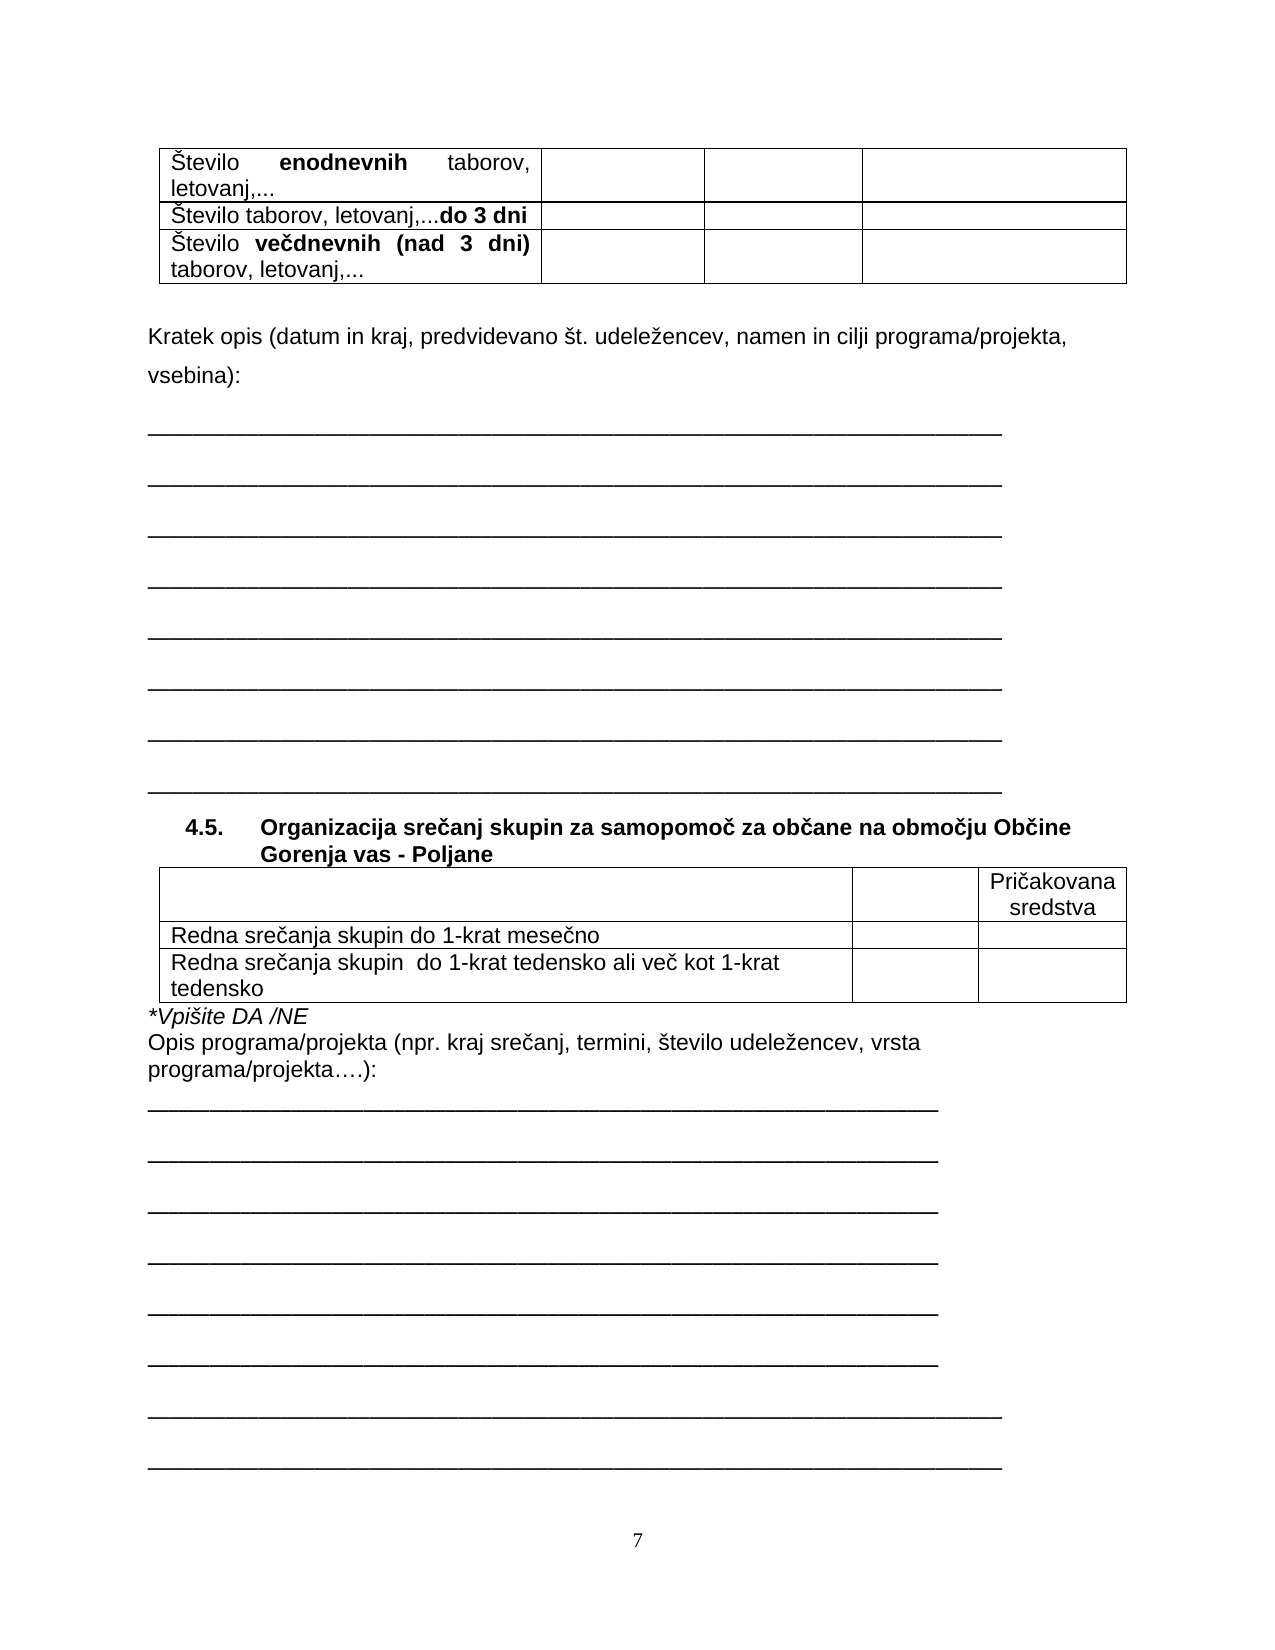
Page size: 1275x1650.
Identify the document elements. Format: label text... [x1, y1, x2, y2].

text _____________________________________________________________________________ [148, 1133, 1127, 1167]
text _____________________________________________________________________________ [148, 661, 1127, 695]
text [148, 1388, 1127, 1422]
text _____________________________________________________________________________ [148, 712, 1127, 746]
text _____________________________________________________________________________ [148, 1082, 1127, 1116]
table_cell [979, 949, 1126, 1002]
table_header [853, 868, 978, 921]
table_header [160, 868, 852, 921]
list Organizacija srečanj skupin za samopomoč za občane na območju Občine Gorenja vas - Poljane [185, 814, 1127, 867]
table_header Pričakovana sredstva [979, 868, 1126, 921]
table_cell [853, 922, 978, 948]
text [148, 1439, 1127, 1473]
text _____________________________________________________________________________ [148, 1184, 1127, 1218]
table_cell [705, 230, 862, 282]
table_cell [542, 149, 704, 201]
text _____________________________________________________________________________ [148, 1337, 1127, 1371]
text _____________________________________________________________________________ [148, 559, 1127, 593]
text _____________________________________________________________________________ [148, 457, 1127, 491]
table_cell Število taborov, letovanj,...do 3 dni [160, 203, 541, 229]
table_cell [542, 230, 704, 282]
table_cell Število enodnevnih taborov, letovanj,... [160, 149, 541, 201]
text *Vpišite DA /NE [148, 1003, 1127, 1029]
text _____________________________________________________________________________ [148, 610, 1127, 644]
table_cell [863, 203, 1126, 229]
text Opis programa/projekta (npr. kraj srečanj, termini, število udeležencev, vrsta programa/projekta….): [148, 1029, 1127, 1082]
table_cell Redna srečanja skupin do 1-krat mesečno [160, 922, 852, 948]
table_cell [853, 949, 978, 1002]
text _____________________________________________________________________________ [148, 1235, 1127, 1269]
text Kratek opis (datum in kraj, predvidevano št. udeležencev, namen in cilji programa/projekta, vsebina): _____________________________________________________________________________ [148, 323, 1127, 440]
table_cell [705, 203, 862, 229]
text _____________________________________________________________________________ [148, 1286, 1127, 1320]
table_cell Redna srečanja skupin do 1-krat tedensko ali več kot 1-krat tedensko [160, 949, 852, 1002]
table_cell [863, 230, 1126, 282]
table_cell [705, 149, 862, 201]
table_cell [979, 922, 1126, 948]
text _____________________________________________________________________________ [148, 508, 1127, 542]
text _____________________________________________________________________________ [148, 763, 1127, 797]
table_cell [863, 149, 1126, 201]
table_cell [542, 203, 704, 229]
table_cell Število večdnevnih (nad 3 dni) taborov, letovanj,... [160, 230, 541, 282]
